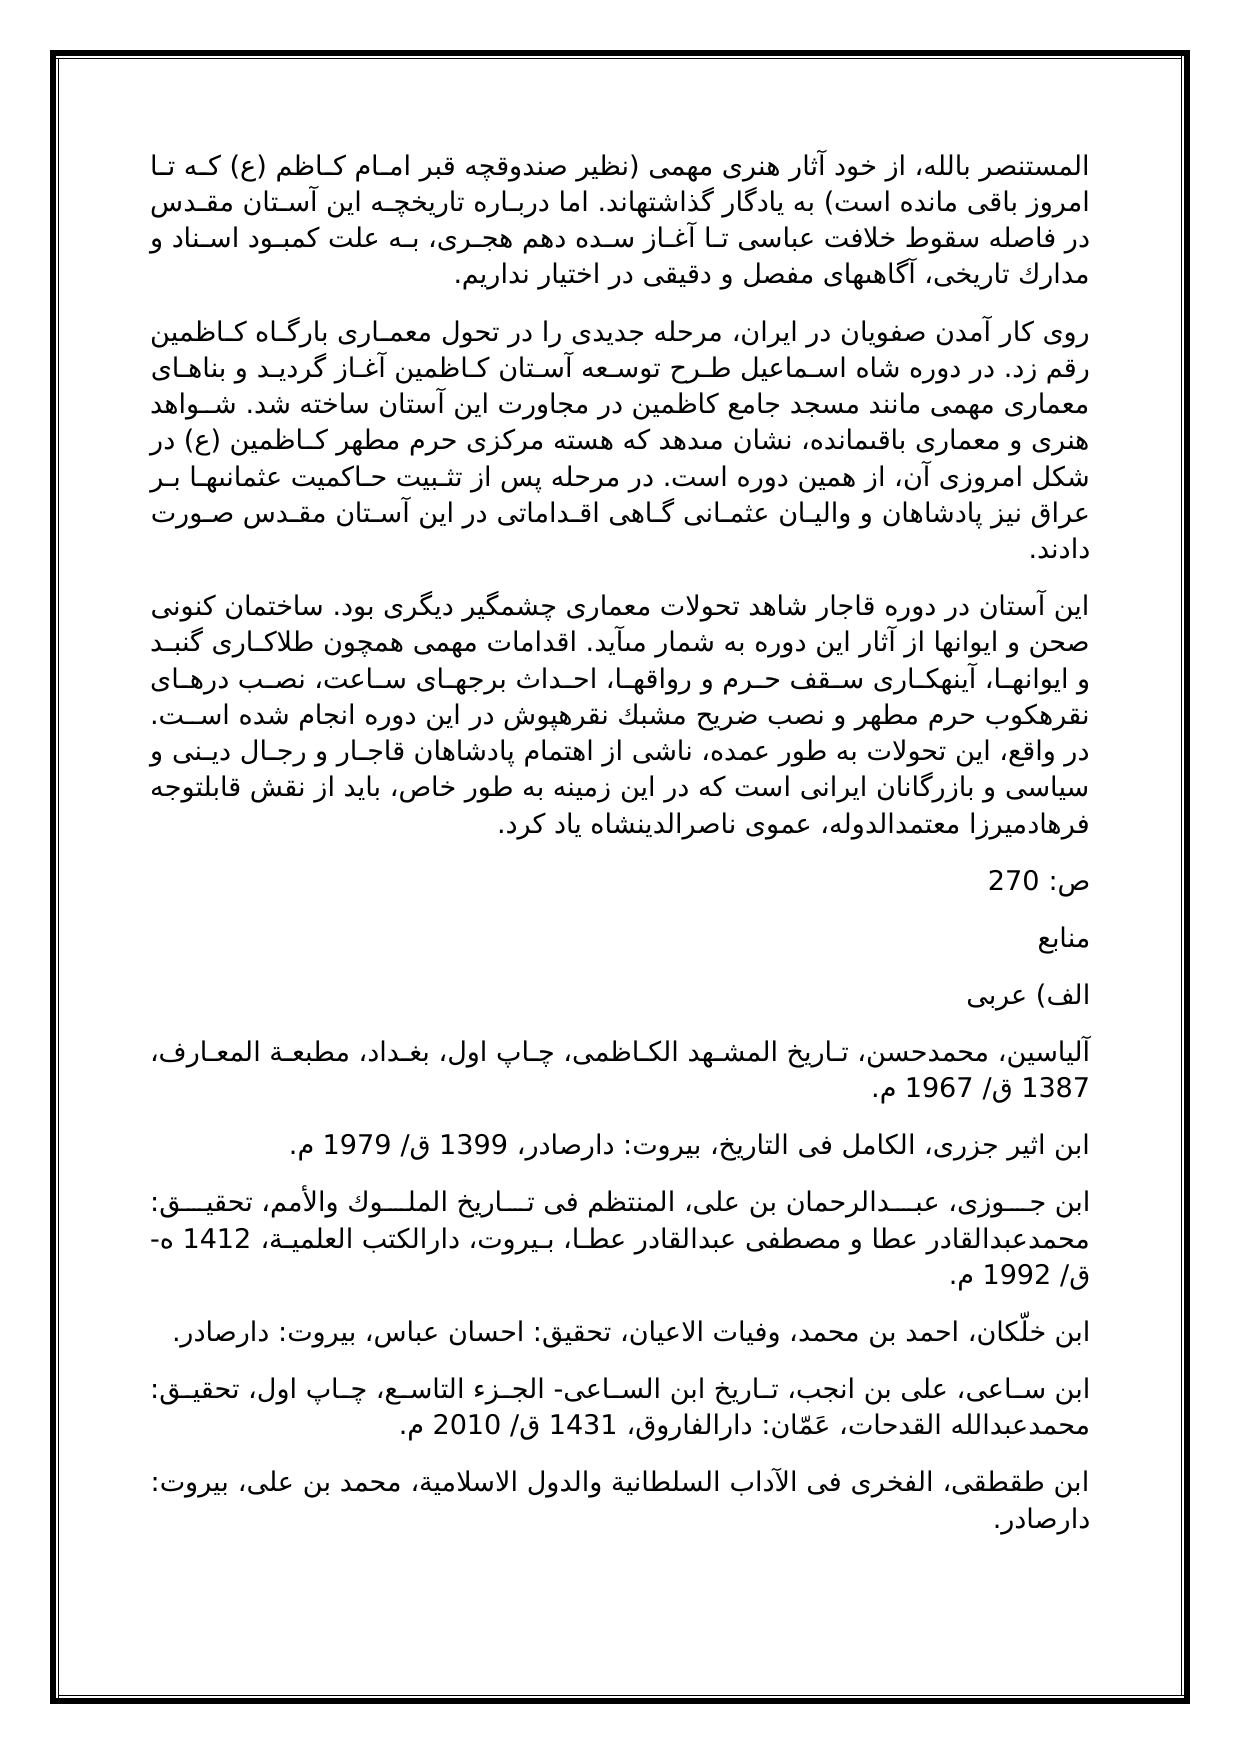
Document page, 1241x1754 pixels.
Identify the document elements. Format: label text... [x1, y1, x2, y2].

text روى كار آمدن صفويان در ايران، مرحله جديدى را در تحول معمارى بارگاه كاظمين رقم زد. در دوره شاه اسماعيل طرح توسعه آستان كاظمين آغاز گرديد و بناهاى معمارى مهمى مانند مسجد جامع كاظمين در مجاورت اين آستان ساخته شد. شواهد هنرى و معمارى باقى‏مانده، نشان مى‏دهد كه هسته مركزى حرم مطهر كاظمين (ع) در شكل امروزى آن، از همين دوره است. در مرحله پس از تثبيت حاكميت عثمانى‏ها بر عراق نيز پادشاهان و واليان عثمانى گاهى اقداماتى در اين آستان مقدس صورت دادند. [150, 316, 1090, 565]
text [150, 150, 1090, 290]
text ابن اثير جزرى، الكامل فى التاريخ، بيروت: دارصادر، 1399 ق/ 1979 م. [150, 1129, 1090, 1161]
text ابن ساعى، على بن انجب، تاريخ ابن الساعى- الجزء التاسع، چاپ اول، تحقيق: محمدعبدالله القدحات، عَمّان: دارالفاروق، 1431 ق/ 2010 م. [150, 1373, 1090, 1441]
text آل‏ياسين، محمدحسن، تاريخ المشهد الكاظمى، چاپ اول، بغداد، مطبعة المعارف، 1387 ق/ 1967 م. [150, 1036, 1090, 1104]
text ابن طقطقى، الفخرى فى الآداب السلطانية والدول الاسلامية، محمد بن على، بيروت: دارصادر. [150, 1467, 1090, 1534]
text ابن خلّكان، احمد بن محمد، وفيات الاعيان، تحقيق: احسان عباس، بيروت: دارصادر. [150, 1316, 1090, 1348]
text ابن جوزى، عبدالرحمان بن على، المنتظم فى تاريخ الملوك والأمم، تحقيق: محمدعبدالقادر عطا و مصطفى عبدالقادر عطا، بيروت، دارالكتب العلمية، 1412 ه- ق/ 1992 م. [150, 1187, 1090, 1291]
text ص: 270 [150, 865, 1090, 897]
text منابع‏ [150, 922, 1090, 954]
text اين آستان در دوره قاجار شاهد تحولات معمارى چشم‏گير ديگرى بود. ساختمان كنونى صحن و ايوان‏ها از آثار اين دوره به شمار مى‏آيد. اقدامات مهمى هم‏چون طلاكارى گنبد و ايوان‏ها، آينه‏كارى سقف حرم و رواق‏ها، احداث برج‏هاى ساعت، نصب درهاى نقره‏كوب حرم مطهر و نصب ضريح مشبك نقره‏پوش در اين دوره انجام شده است. در واقع، اين تحولات به طور عمده، ناشى از اهتمام پادشاهان قاجار و رجال دينى و سياسى و بازرگانان ايرانى است كه در اين زمينه به طور خاص، بايد از نقش قابل‏توجه فرهادميرزا معتمدالدوله، عموى ناصرالدين‏شاه ياد كرد. [150, 590, 1090, 839]
text الف) عربى‏ [150, 979, 1090, 1011]
